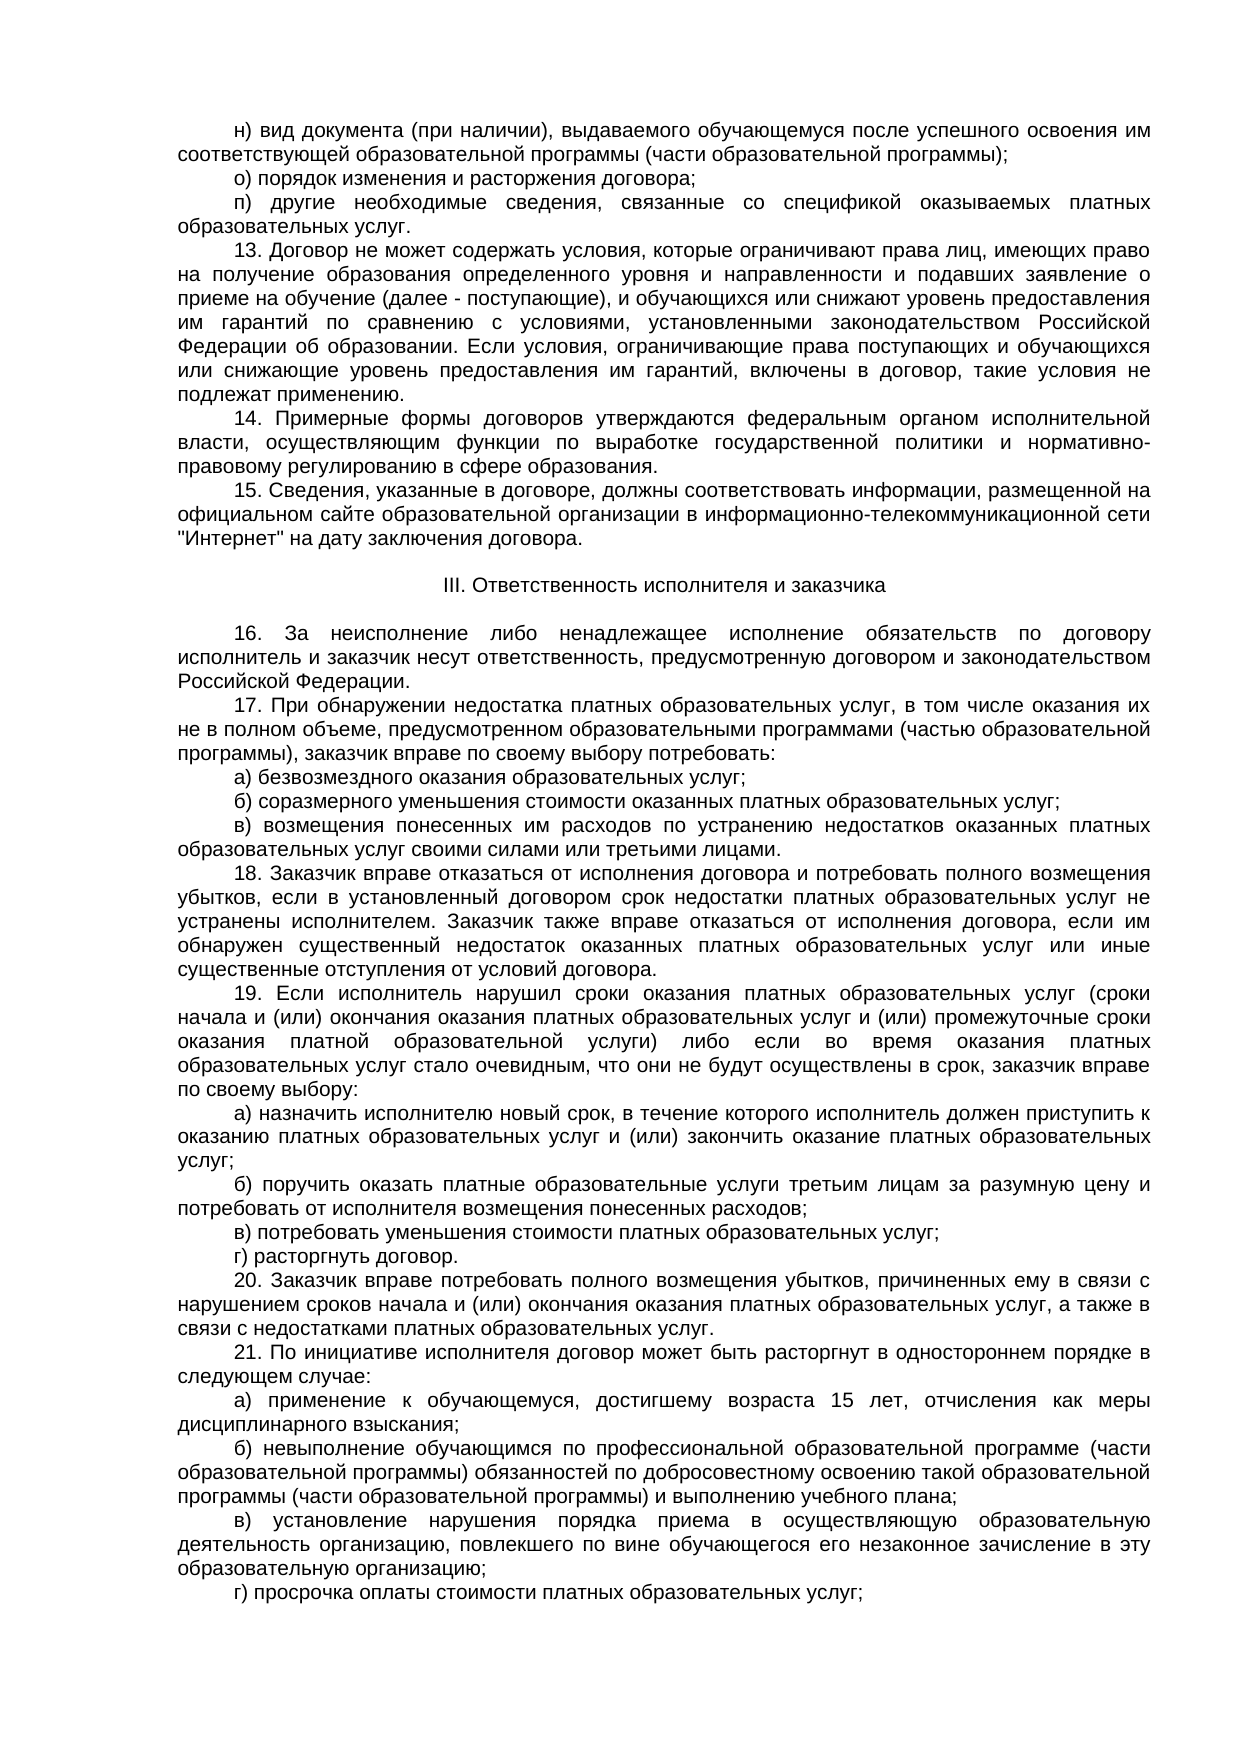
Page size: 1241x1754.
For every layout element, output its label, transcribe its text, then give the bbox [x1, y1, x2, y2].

text в) установление нарушения порядка приема в осуществляющую образовательную деятельность организацию, повлекшего по вине обучающегося его незаконное зачисление в эту образовательную организацию; [177, 1508, 1152, 1579]
text 17. При обнаружении недостатка платных образовательных услуг, в том числе оказания их не в полном объеме, предусмотренном образовательными программами (частью образовательной программы), заказчик вправе по своему выбору потребовать: [177, 693, 1152, 765]
text п) другие необходимые сведения, связанные со спецификой оказываемых платных образовательных услуг. [177, 190, 1152, 238]
text III. Ответственность исполнителя и заказчика [177, 573, 1152, 597]
text н) вид документа (при наличии), выдаваемого обучающемуся после успешного освоения им соответствующей образовательной программы (части образовательной программы); [177, 118, 1152, 166]
text а) назначить исполнителю новый срок, в течение которого исполнитель должен приступить к оказанию платных образовательных услуг и (или) закончить оказание платных образовательных услуг; [177, 1100, 1152, 1172]
text б) невыполнение обучающимся по профессиональной образовательной программе (части образовательной программы) обязанностей по добросовестному освоению такой образовательной программы (части образовательной программы) и выполнению учебного плана; [177, 1436, 1152, 1508]
text 14. Примерные формы договоров утверждаются федеральным органом исполнительной власти, осуществляющим функции по выработке государственной политики и нормативно-правовому регулированию в сфере образования. [177, 406, 1152, 477]
text г) просрочка оплаты стоимости платных образовательных услуг; [177, 1579, 1152, 1603]
text в) возмещения понесенных им расходов по устранению недостатков оказанных платных образовательных услуг своими силами или третьими лицами. [177, 813, 1152, 861]
text а) применение к обучающемуся, достигшему возраста 15 лет, отчисления как меры дисциплинарного взыскания; [177, 1388, 1152, 1436]
text 20. Заказчик вправе потребовать полного возмещения убытков, причиненных ему в связи с нарушением сроков начала и (или) окончания оказания платных образовательных услуг, а также в связи с недостатками платных образовательных услуг. [177, 1268, 1152, 1340]
text 15. Сведения, указанные в договоре, должны соответствовать информации, размещенной на официальном сайте образовательной организации в информационно-телекоммуникационной сети "Интернет" на дату заключения договора. [177, 477, 1152, 549]
text г) расторгнуть договор. [177, 1244, 1152, 1268]
text 19. Если исполнитель нарушил сроки оказания платных образовательных услуг (сроки начала и (или) окончания оказания платных образовательных услуг и (или) промежуточные сроки оказания платной образовательной услуги) либо если во время оказания платных образовательных услуг стало очевидным, что они не будут осуществлены в срок, заказчик вправе по своему выбору: [177, 981, 1152, 1100]
text 13. Договор не может содержать условия, которые ограничивают права лиц, имеющих право на получение образования определенного уровня и направленности и подавших заявление о приеме на обучение (далее - поступающие), и обучающихся или снижают уровень предоставления им гарантий по сравнению с условиями, установленными законодательством Российской Федерации об образовании. Если условия, ограничивающие права поступающих и обучающихся или снижающие уровень предоставления им гарантий, включены в договор, такие условия не подлежат применению. [177, 238, 1152, 406]
text б) соразмерного уменьшения стоимости оказанных платных образовательных услуг; [177, 789, 1152, 813]
text б) поручить оказать платные образовательные услуги третьим лицам за разумную цену и потребовать от исполнителя возмещения понесенных расходов; [177, 1172, 1152, 1220]
text а) безвозмездного оказания образовательных услуг; [177, 765, 1152, 789]
text о) порядок изменения и расторжения договора; [177, 166, 1152, 190]
text в) потребовать уменьшения стоимости платных образовательных услуг; [177, 1220, 1152, 1244]
text 21. По инициативе исполнителя договор может быть расторгнут в одностороннем порядке в следующем случае: [177, 1340, 1152, 1388]
text 16. За неисполнение либо ненадлежащее исполнение обязательств по договору исполнитель и заказчик несут ответственность, предусмотренную договором и законодательством Российской Федерации. [177, 621, 1152, 693]
text 18. Заказчик вправе отказаться от исполнения договора и потребовать полного возмещения убытков, если в установленный договором срок недостатки платных образовательных услуг не устранены исполнителем. Заказчик также вправе отказаться от исполнения договора, если им обнаружен существенный недостаток оказанных платных образовательных услуг или иные существенные отступления от условий договора. [177, 861, 1152, 981]
